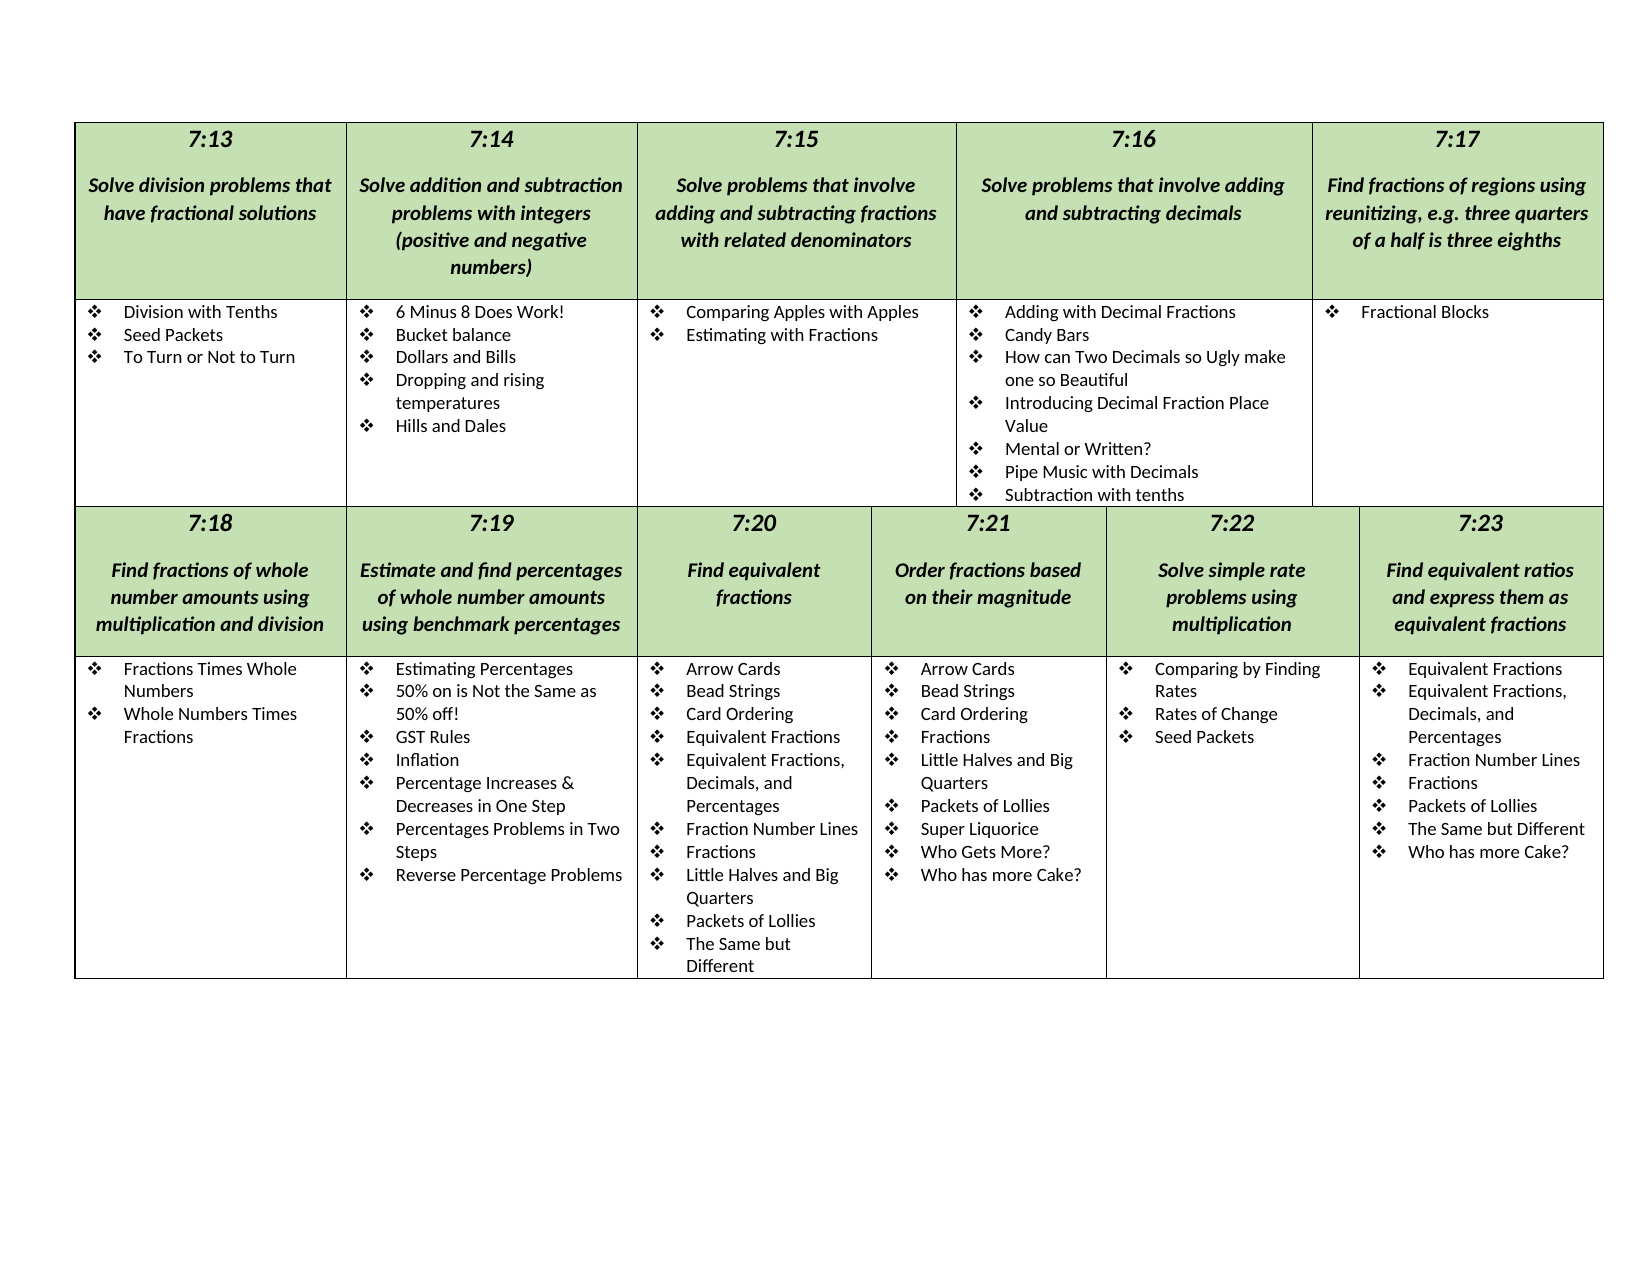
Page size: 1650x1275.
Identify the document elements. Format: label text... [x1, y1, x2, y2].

table_header 7:15 Solve problems that involve adding and subtracting fractions with related denominators [638, 123, 956, 299]
table_cell 7:18 Find fractions of whole number amounts using multiplication and division [76, 507, 346, 656]
table_cell Fractional Blocks [1313, 300, 1603, 506]
table_cell Arrow Cards Bead Strings Card Ordering Fractions Little Halves and Big Quarters Packets of Lollies Super Liquorice Who Gets More? Who has more Cake? [872, 657, 1106, 978]
table_cell Comparing by Finding Rates Rates of Change Seed Packets [1107, 657, 1359, 978]
table_cell Arrow Cards Bead Strings Card Ordering Equivalent Fractions Equivalent Fractions, Decimals, and Percentages Fraction Number Lines Fractions Little Halves and Big Quarters Packets of Lollies The Same but Different [638, 657, 871, 978]
table_cell 7:23 Find equivalent ratios and express them as equivalent fractions [1360, 507, 1603, 656]
table_cell Estimating Percentages 50% on is Not the Same as 50% off! GST Rules Inflation Percentage Increases & Decreases in One Step Percentages Problems in Two Steps Reverse Percentage Problems [347, 657, 637, 978]
table_header 7:14 Solve addition and subtraction problems with integers (positive and negative numbers) [347, 123, 637, 299]
table_header 7:17 Find fractions of regions using reunitizing, e.g. three quarters of a half is three eighths [1313, 123, 1603, 299]
table_cell 7:19 Estimate and find percentages of whole number amounts using benchmark percentages [347, 507, 637, 656]
table_cell Fractions Times Whole Numbers Whole Numbers Times Fractions [76, 657, 346, 978]
table_cell 7:21 Order fractions based on their magnitude [872, 507, 1106, 656]
table_cell Equivalent Fractions Equivalent Fractions, Decimals, and Percentages Fraction Number Lines Fractions Packets of Lollies The Same but Different Who has more Cake? [1360, 657, 1603, 978]
table_header 7:16 Solve problems that involve adding and subtracting decimals [957, 123, 1312, 299]
table_cell 7:22 Solve simple rate problems using multiplication [1107, 507, 1359, 656]
table_cell Adding with Decimal Fractions Candy Bars How can Two Decimals so Ugly make one so Beautiful Introducing Decimal Fraction Place Value Mental or Written? Pipe Music with Decimals Subtraction with tenths [957, 300, 1312, 506]
table_cell Division with Tenths Seed Packets To Turn or Not to Turn [76, 300, 346, 506]
table_cell 7:20 Find equivalent fractions [638, 507, 871, 656]
table_cell 6 Minus 8 Does Work! Bucket balance Dollars and Bills Dropping and rising temperatures Hills and Dales [347, 300, 637, 506]
table_header 7:13 Solve division problems that have fractional solutions [76, 123, 346, 299]
table_cell Comparing Apples with Apples Estimating with Fractions [638, 300, 956, 506]
